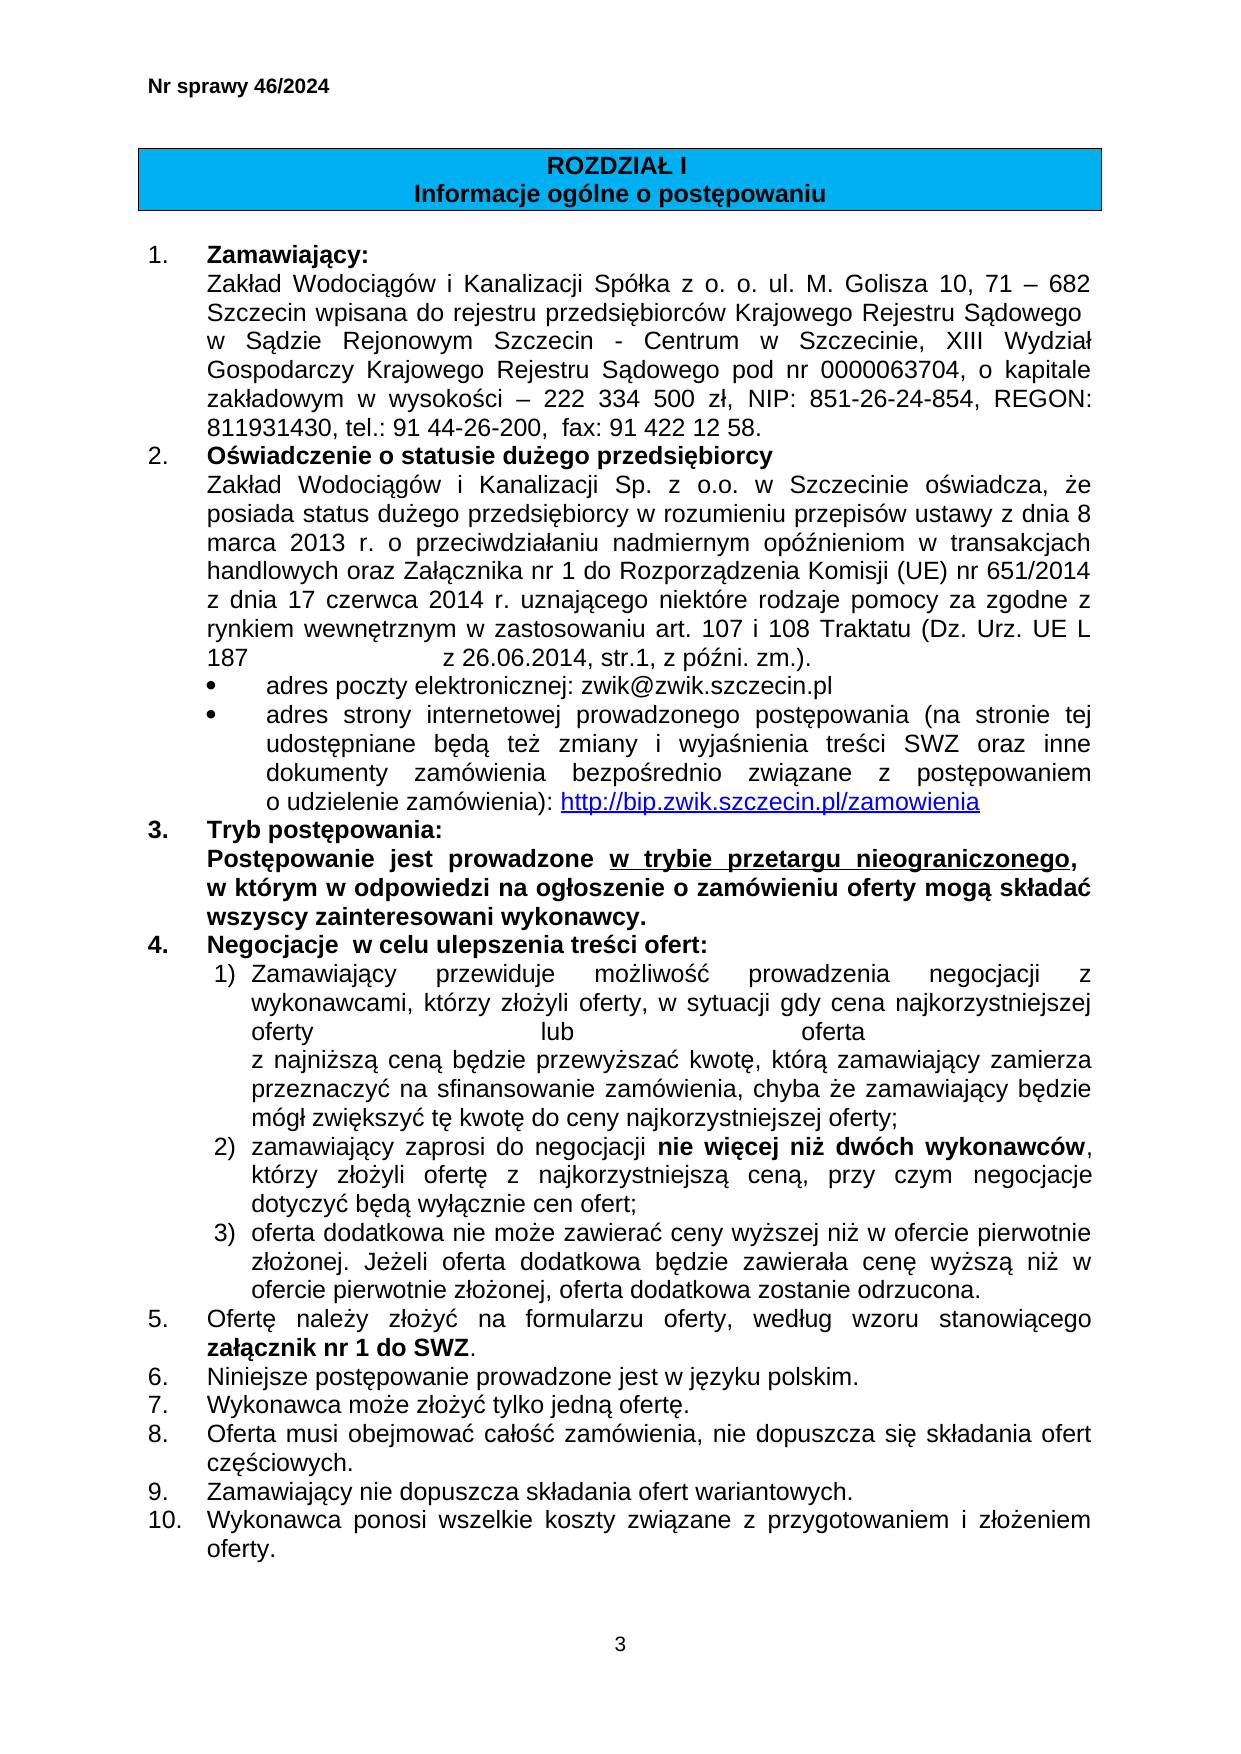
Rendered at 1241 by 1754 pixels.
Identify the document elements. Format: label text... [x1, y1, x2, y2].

list Niniejsze postępowanie prowadzone jest w języku polskim. [148, 1362, 1093, 1390]
list oferta dodatkowa nie może zawierać ceny wyższej niż w ofercie pierwotnie złożonej. Jeżeli oferta dodatkowa będzie zawierała cenę wyższą niż w ofercie pierwotnie złożonej, oferta dodatkowa zostanie odrzucona. [213, 1218, 1093, 1304]
list Tryb postępowania: [148, 815, 1093, 844]
list adres poczty elektronicznej: zwik@zwik.szczecin.pl [207, 671, 1093, 700]
list Zamawiający nie dopuszcza składania ofert wariantowych. [148, 1477, 1093, 1505]
list Postępowanie jest prowadzone w trybie przetargu nieograniczonego, w którym w odpowiedzi na ogłoszenie o zamówieniu oferty mogą składać wszyscy zainteresowani wykonawcy. [207, 844, 1093, 930]
list Oświadczenie o statusie dużego przedsiębiorcy [148, 441, 1093, 470]
list Zamawiający: [148, 240, 1093, 269]
list Zamawiający przewiduje możliwość prowadzenia negocjacji z wykonawcami, którzy złożyli oferty, w sytuacji gdy cena najkorzystniejszej oferty lub oferta z najniższą ceną będzie przewyższać kwotę, którą zamawiający zamierza przeznaczyć na sfinansowanie zamówienia, chyba że zamawiający będzie mógł zwiększyć tę kwotę do ceny najkorzystniejszej oferty; [213, 959, 1093, 1132]
list Oferta musi obejmować całość zamówienia, nie dopuszcza się składania ofert częściowych. [148, 1419, 1093, 1477]
list zamawiający zaprosi do negocjacji nie więcej niż dwóch wykonawców, którzy złożyli ofertę z najkorzystniejszą ceną, przy czym negocjacje dotyczyć będą wyłącznie cen ofert; [213, 1132, 1093, 1218]
list Negocjacje w celu ulepszenia treści ofert: [148, 930, 1093, 959]
list Ofertę należy złożyć na formularzu oferty, według wzoru stanowiącego załącznik nr 1 do SWZ. [148, 1304, 1093, 1362]
list Zakład Wodociągów i Kanalizacji Spółka z o. o. ul. M. Golisza 10, 71 – 682 Szczecin wpisana do rejestru przedsiębiorców Krajowego Rejestru Sądowego w Sądzie Rejonowym Szczecin - Centrum w Szczecinie, XIII Wydział Gospodarczy Krajowego Rejestru Sądowego pod nr 0000063704, o kapitale zakładowym w wysokości – 222 334 500 zł, NIP: 851-26-24-854, REGON: 811931430, tel.: 91 44-26-200, fax: 91 422 12 58. [207, 269, 1093, 441]
list Zakład Wodociągów i Kanalizacji Sp. z o.o. w Szczecinie oświadcza, że posiada status dużego przedsiębiorcy w rozumieniu przepisów ustawy z dnia 8 marca 2013 r. o przeciwdziałaniu nadmiernym opóźnieniom w transakcjach handlowych oraz Załącznika nr 1 do Rozporządzenia Komisji (UE) nr 651/2014 z dnia 17 czerwca 2014 r. uznającego niektóre rodzaje pomocy za zgodne z rynkiem wewnętrznym w zastosowaniu art. 107 i 108 Traktatu (Dz. Urz. UE L 187 z 26.06.2014, str.1, z późni. zm.). [207, 470, 1093, 671]
list Wykonawca ponosi wszelkie koszty związane z przygotowaniem i złożeniem oferty. [148, 1505, 1093, 1563]
list Wykonawca może złożyć tylko jedną ofertę. [148, 1390, 1093, 1419]
subtitle ROZDZIAŁ I Informacje ogólne o postępowaniu [139, 149, 1101, 210]
list adres strony internetowej prowadzonego postępowania (na stronie tej udostępniane będą też zmiany i wyjaśnienia treści SWZ oraz inne dokumenty zamówienia bezpośrednio związane z postępowaniem o udzielenie zamówienia): http://bip.zwik.szczecin.pl/zamowienia [207, 700, 1093, 815]
